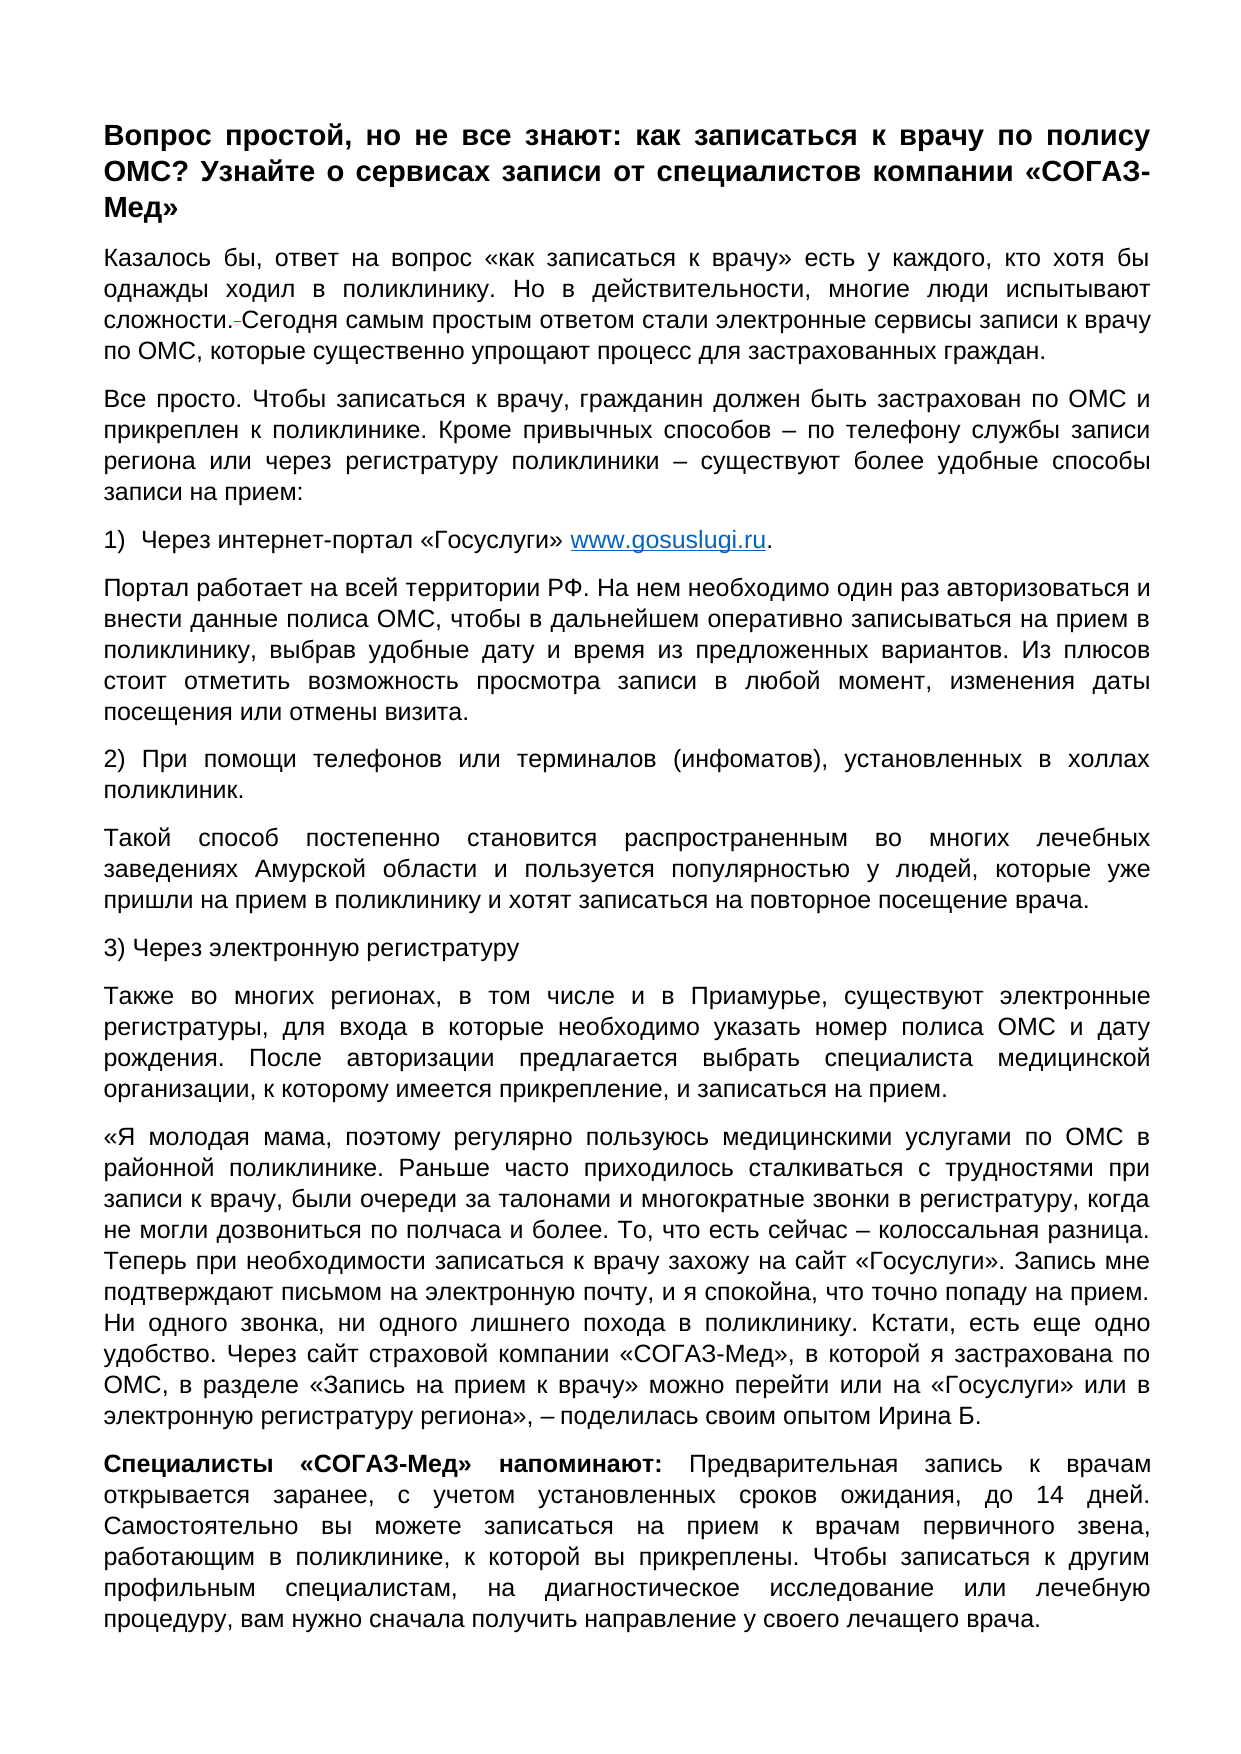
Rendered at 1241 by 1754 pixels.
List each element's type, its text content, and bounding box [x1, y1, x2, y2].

text Вопрос простой, но не все знают: как записаться к врачу по полису ОМС? Узнайте о сервисах записи от специалистов компании «СОГАЗ-Мед» [103, 118, 1152, 224]
text Все просто. Чтобы записаться к врачу, гражданин должен быть застрахован по ОМС и прикреплен к поликлинике. Кроме привычных способов – по телефону службы записи региона или через регистратуру поликлиники – существуют более удобные способы записи на прием: [103, 384, 1152, 506]
list Через интернет-портал «Госуслуги» www.gosuslugi.ru. [103, 525, 1152, 554]
text 3) Через электронную регистратуру [103, 933, 1152, 962]
text Портал работает на всей территории РФ. На нем необходимо один раз авторизоваться и внести данные полиса ОМС, чтобы в дальнейшем оперативно записываться на прием в поликлинику, выбрав удобные дату и время из предложенных вариантов. Из плюсов стоит отметить возможность просмотра записи в любой момент, изменения даты посещения или отмены визита. [103, 573, 1152, 726]
text Такой способ постепенно становится распространенным во многих лечебных заведениях Амурской области и пользуется популярностью у людей, которые уже пришли на прием в поликлинику и хотят записаться на повторное посещение врача. [103, 823, 1152, 914]
text Специалисты «СОГАЗ-Мед» напоминают: Предварительная запись к врачам открывается заранее, с учетом установленных сроков ожидания, до 14 дней. Самостоятельно вы можете записаться на прием к врачам первичного звена, работающим в поликлинике, к которой вы прикреплены. Чтобы записаться к другим профильным специалистам, на диагностическое исследование или лечебную процедуру, вам нужно сначала получить направление у своего лечащего врача. [103, 1449, 1152, 1633]
text «Я молодая мама, поэтому регулярно пользуюсь медицинскими услугами по ОМС в районной поликлинике. Раньше часто приходилось сталкиваться с трудностями при записи к врачу, были очереди за талонами и многократные звонки в регистратуру, когда не могли дозвониться по полчаса и более. То, что есть сейчас – колоссальная разница. Теперь при необходимости записаться к врачу захожу на сайт «Госуслуги». Запись мне подтверждают письмом на электронную почту, и я спокойна, что точно попаду на прием. Ни одного звонка, ни одного лишнего похода в поликлинику. Кстати, есть еще одно удобство. Через сайт страховой компании «СОГАЗ-Мед», в которой я застрахована по ОМС, в разделе «Запись на прием к врачу» можно перейти или на «Госуслуги» или в электронную регистратуру региона», – поделилась своим опытом Ирина Б. [103, 1122, 1152, 1430]
text Также во многих регионах, в том числе и в Приамурье, существуют электронные регистратуры, для входа в которые необходимо указать номер полиса ОМС и дату рождения. После авторизации предлагается выбрать специалиста медицинской организации, к которому имеется прикрепление, и записаться на прием. [103, 981, 1152, 1103]
text 2) При помощи телефонов или терминалов (инфоматов), установленных в холлах поликлиник. [103, 744, 1152, 804]
text Казалось бы, ответ на вопрос «как записаться к врачу» есть у каждого, кто хотя бы однажды ходил в поликлинику. Но в действительности, многие люди испытывают сложности. Сегодня самым простым ответом стали электронные сервисы записи к врачу по ОМС, которые существенно упрощают процесс для застрахованных граждан. [103, 243, 1152, 365]
